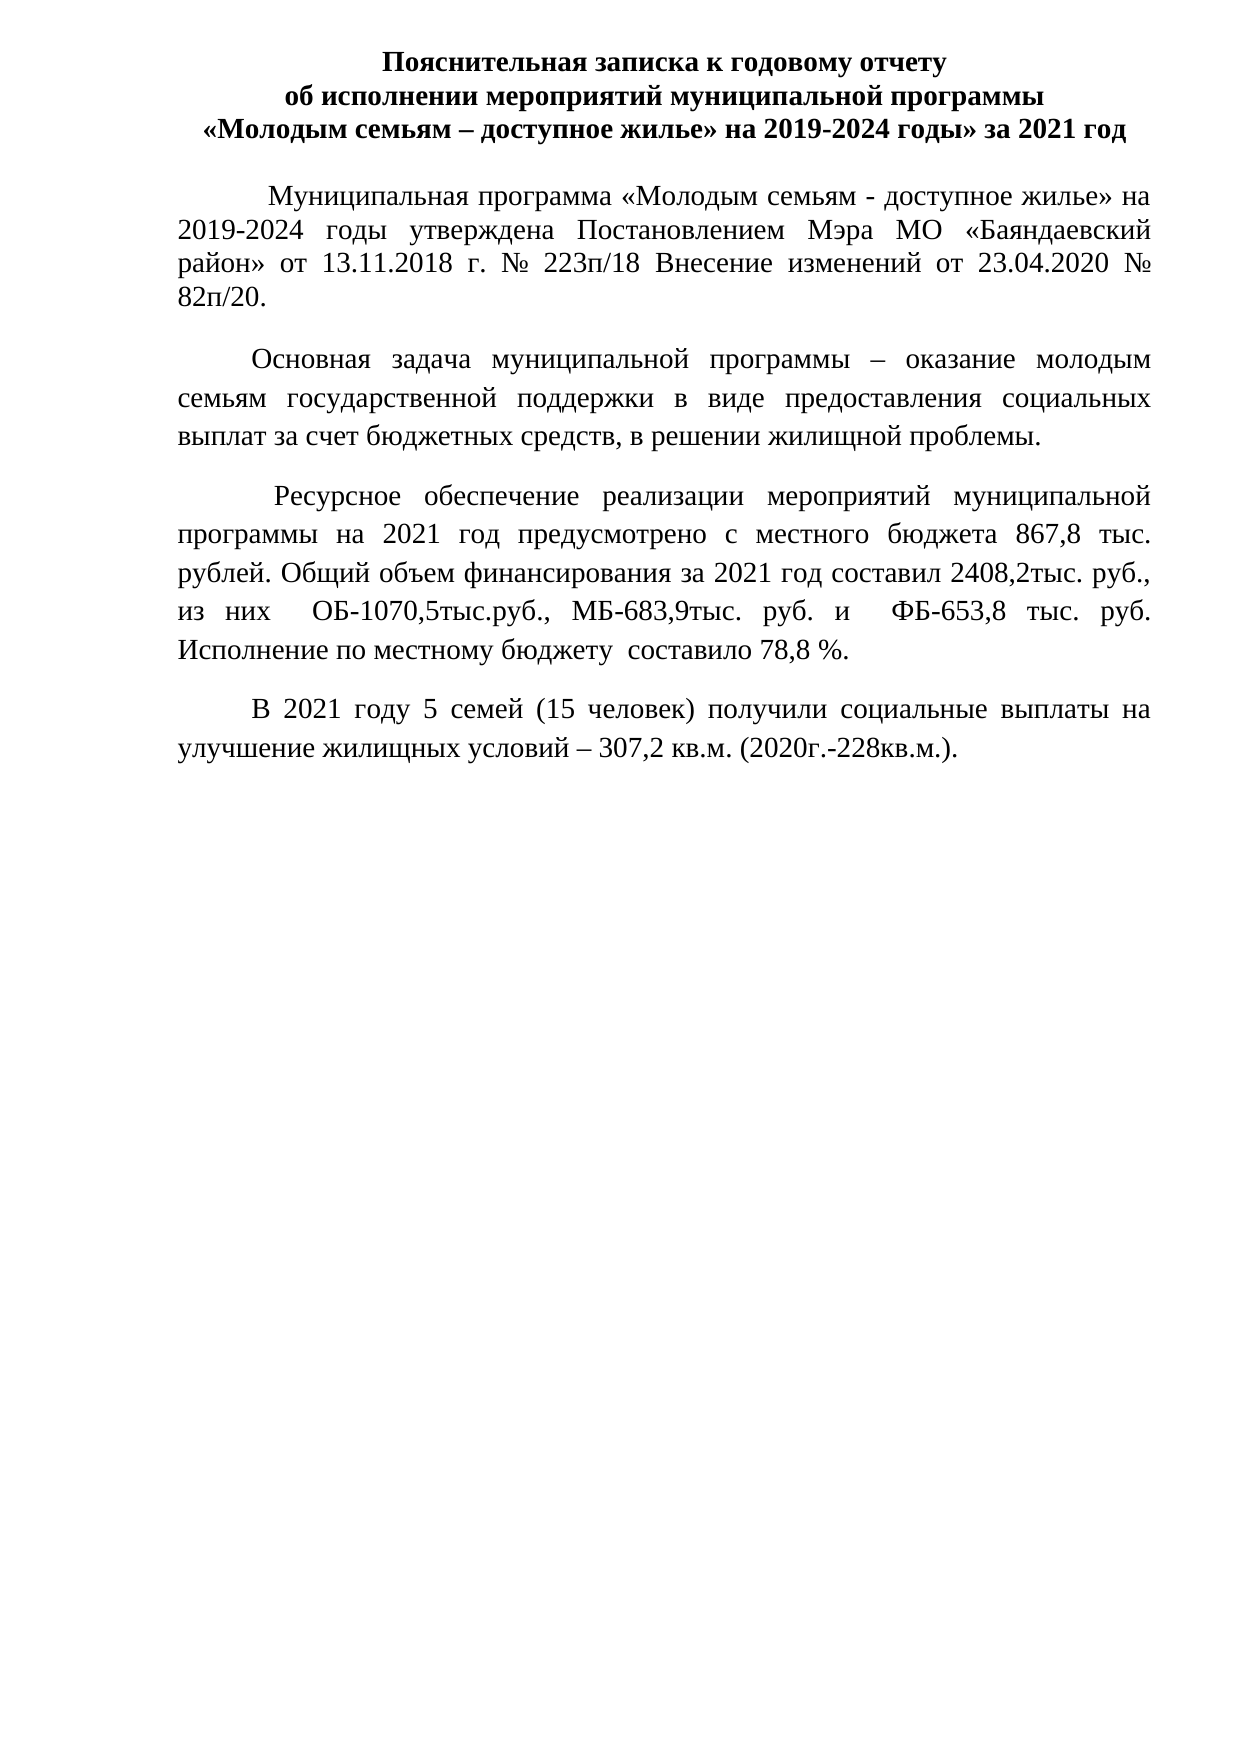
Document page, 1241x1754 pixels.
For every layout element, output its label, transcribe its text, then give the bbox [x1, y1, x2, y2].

text «Молодым семьям – доступное жилье» на 2019-2024 годы» за 2021 год [177, 111, 1152, 145]
text об исполнении мероприятий муниципальной программы [177, 78, 1152, 111]
text Основная задача муниципальной программы – оказание молодым семьям государственной поддержки в виде предоставления социальных выплат за счет бюджетных средств, в решении жилищной проблемы. [177, 341, 1152, 452]
text В 2021 году 5 семей (15 человек) получили социальные выплаты на улучшение жилищных условий – 307,2 кв.м. (2020г.-228кв.м.). [177, 691, 1152, 763]
text Пояснительная записка к годовому отчету [177, 44, 1152, 78]
text Ресурсное обеспечение реализации мероприятий муниципальной программы на 2021 год предусмотрено с местного бюджета 867,8 тыс. рублей. Общий объем финансирования за 2021 год составил 2408,2тыс. руб., из них ОБ-1070,5тыс.руб., МБ-683,9тыс. руб. и ФБ-653,8 тыс. руб. Исполнение по местному бюджету составило 78,8 %. [177, 478, 1152, 666]
text Муниципальная программа «Молодым семьям - доступное жилье» на 2019-2024 годы утверждена Постановлением Мэра МО «Баяндаевский район» от 13.11.2018 г. № 223п/18 Внесение изменений от 23.04.2020 № 82п/20. [177, 178, 1152, 313]
